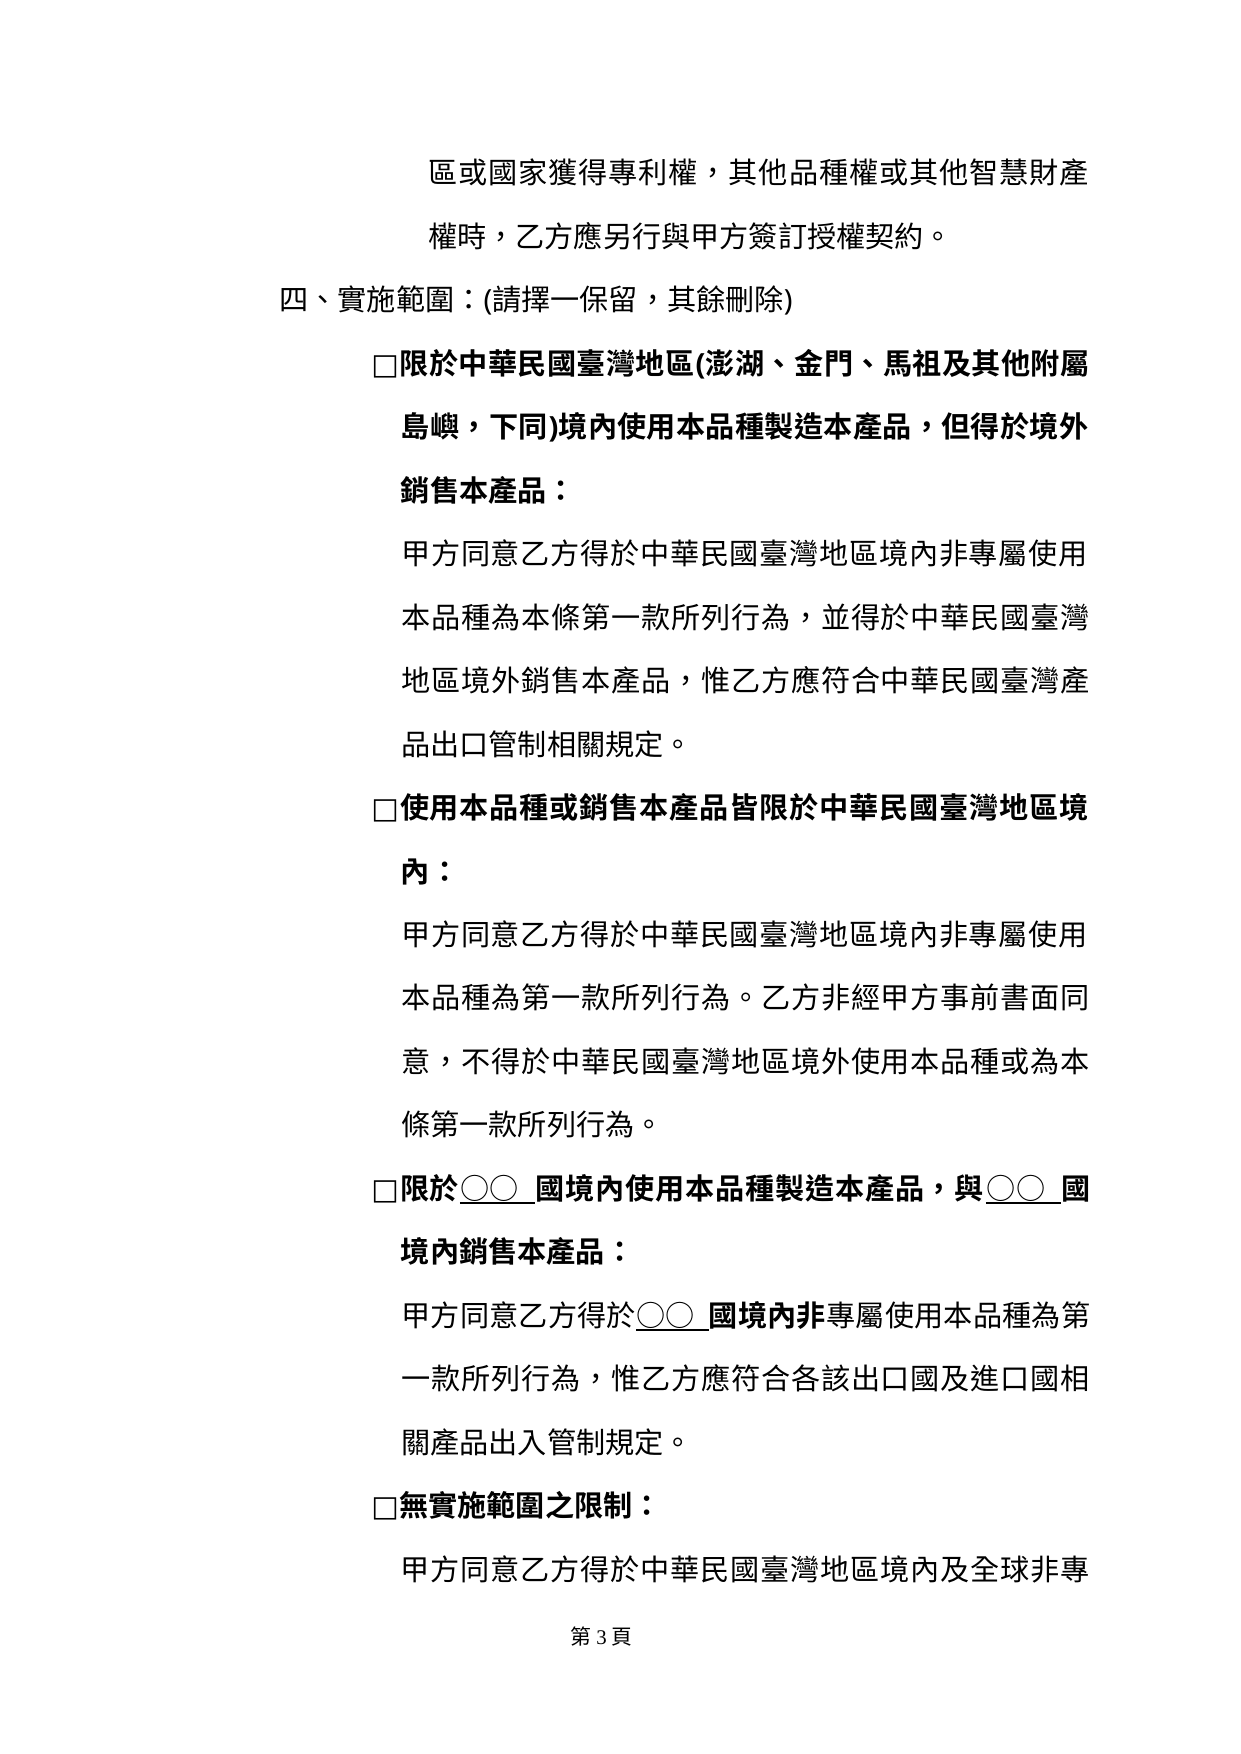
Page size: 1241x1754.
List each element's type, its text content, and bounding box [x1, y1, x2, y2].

text 四、實施範圍：(請擇一保留，其餘刪除) [150, 277, 1090, 319]
text 甲方同意乙方得於中華民國臺灣地區境內非專屬使用本品種為第一款所列行為。乙方非經甲方事前書面同意，不得於中華民國臺灣地區境外使用本品種或為本條第一款所列行為。 [401, 912, 1090, 1144]
text □使用本品種或銷售本產品皆限於中華民國臺灣地區境內： [371, 785, 1090, 891]
text 甲方同意乙方得於中華民國臺灣地區境內非專屬使用本品種為本條第一款所列行為，並得於中華民國臺灣地區境外銷售本產品，惟乙方應符合中華民國臺灣產品出口管制相關規定。 [401, 531, 1090, 763]
text □限於○○ 國境內使用本品種製造本產品，與○○ 國境內銷售本產品： [371, 1165, 1090, 1271]
text □限於中華民國臺灣地區(澎湖、金門、馬祖及其他附屬島嶼，下同)境內使用本品種製造本產品，但得於境外銷售本產品： [371, 340, 1090, 510]
text 甲方同意乙方得於○○ 國境內非專屬使用本品種為第一款所列行為，惟乙方應符合各該出口國及進口國相關產品出入管制規定。 [401, 1292, 1090, 1462]
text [371, 1483, 1090, 1588]
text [375, 150, 1090, 256]
